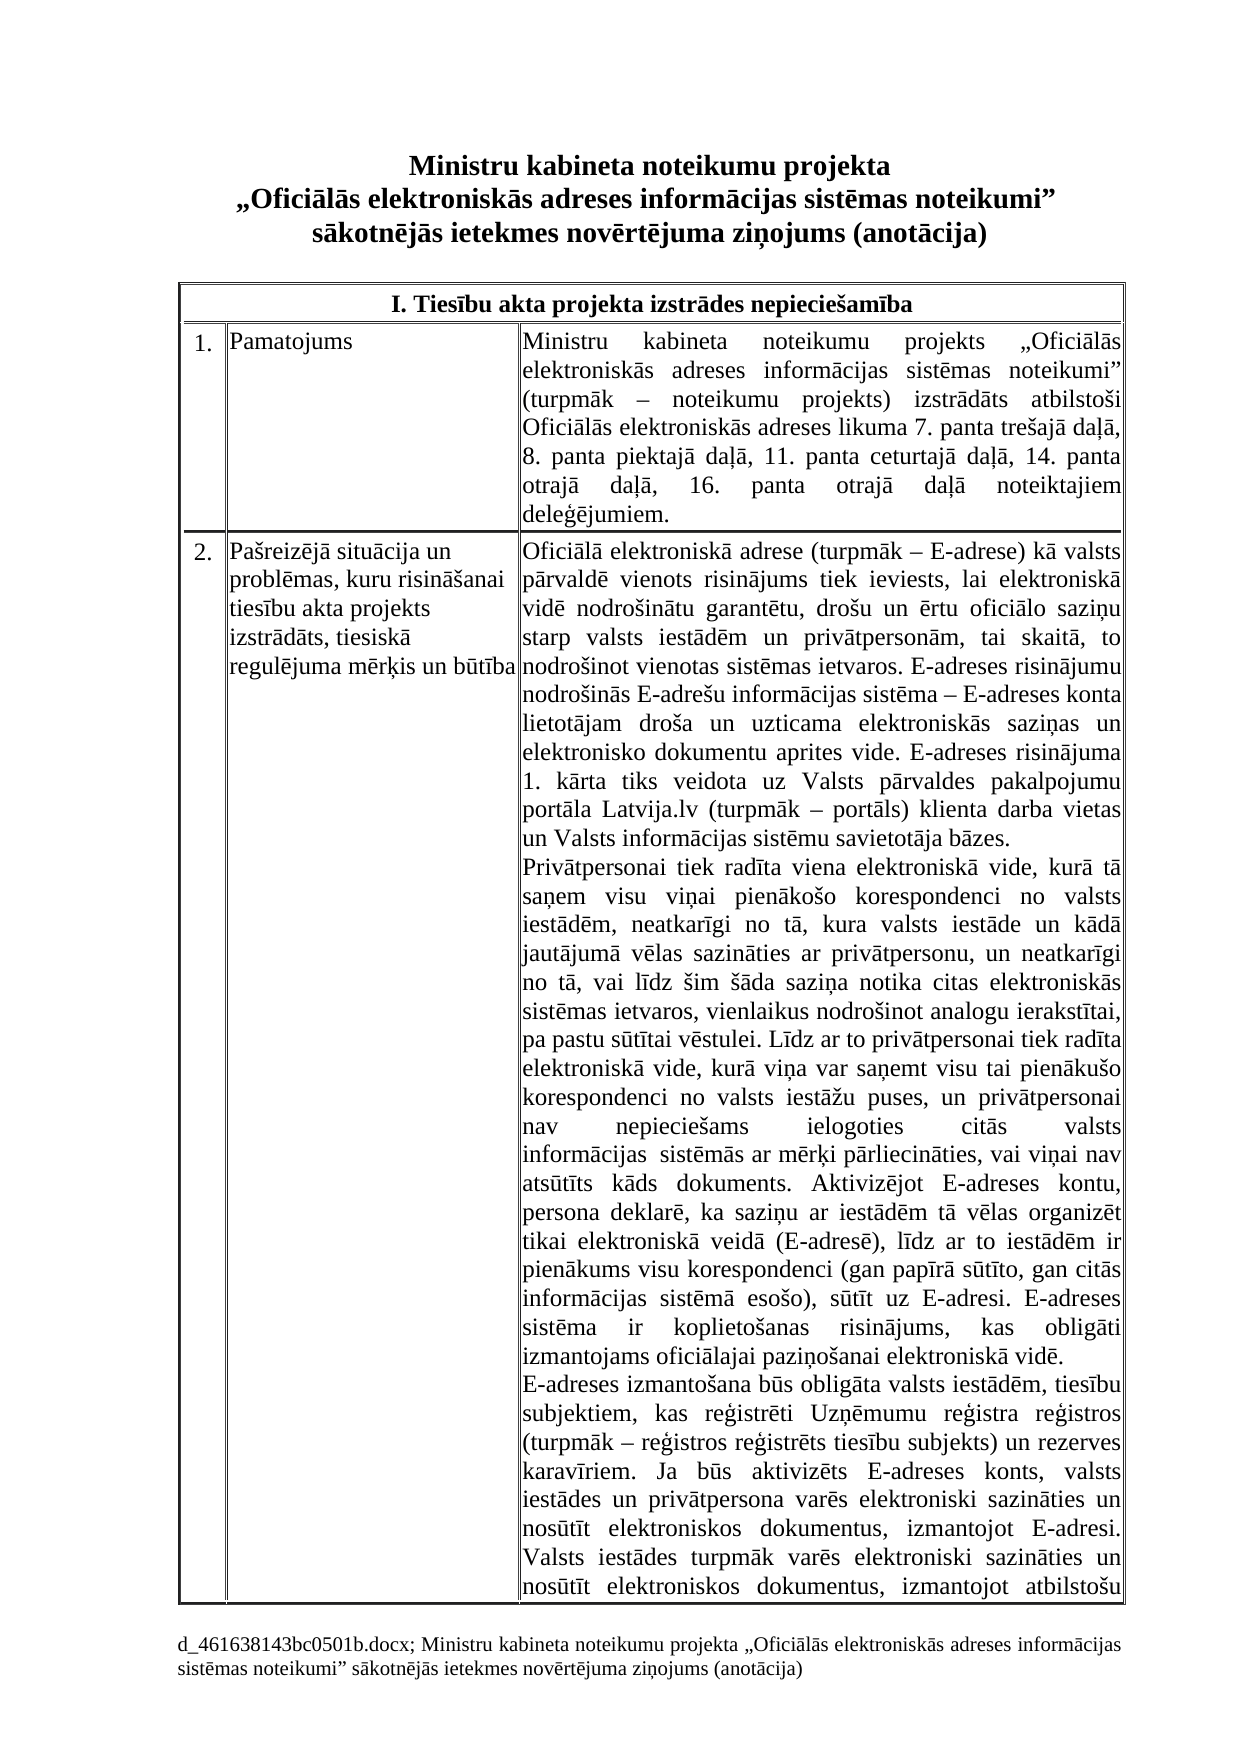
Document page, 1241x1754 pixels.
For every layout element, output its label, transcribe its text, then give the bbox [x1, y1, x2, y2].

table_cell 2. [181, 530, 227, 1602]
table_cell 1. [180, 321, 227, 530]
text „Oficiālās elektroniskās adreses informācijas sistēmas noteikumi” sākotnējās ietekmes novērtējuma ziņojums (anotācija) [177, 181, 1122, 248]
table_cell Ministru kabineta noteikumu projekts „Oficiālās elektroniskās adreses informācijas sistēmas noteikumi” (turpmāk – noteikumu projekts) izstrādāts atbilstoši Oficiālās elektroniskās adreses likuma 7. panta trešajā daļā, 8. panta piektajā daļā, 11. panta ceturtajā daļā, 14. panta otrajā daļā, 16. panta otrajā daļā noteiktajiem deleģējumiem. [520, 321, 1124, 530]
table_header I. Tiesību akta projekta izstrādes nepieciešamība [181, 285, 1123, 321]
table_cell Pamatojums [228, 324, 518, 530]
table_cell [227, 533, 519, 1602]
text Ministru kabineta noteikumu projekta [177, 148, 1122, 181]
